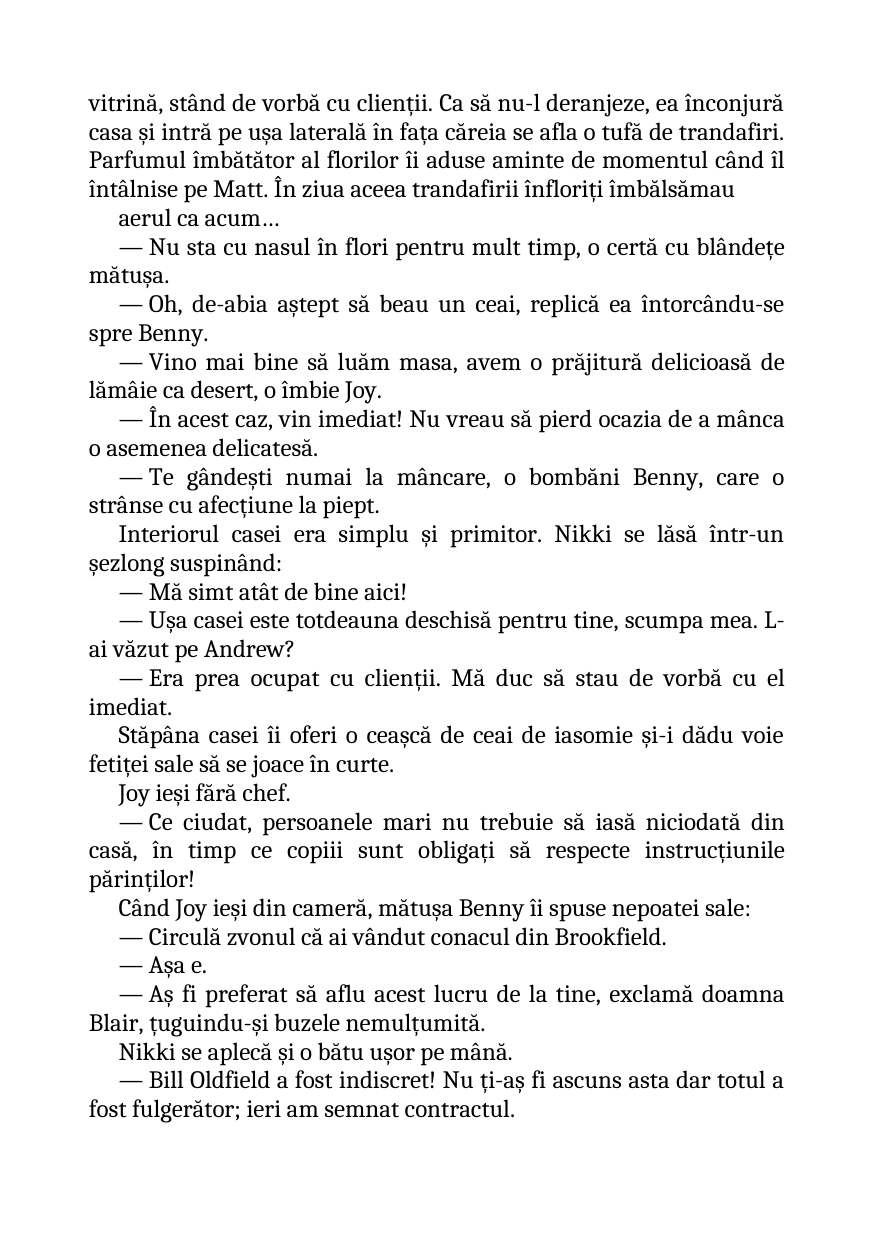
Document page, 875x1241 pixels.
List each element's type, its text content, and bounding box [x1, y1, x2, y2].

text — Așa e. [89, 951, 785, 980]
text Interiorul casei era simplu și primitor. Nikki se lăsă într-un șezlong suspinând: [89, 520, 785, 577]
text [89, 89, 785, 204]
text — Nu sta cu nasul în flori pentru mult timp, o certă cu blândețe mătușa. [89, 232, 785, 290]
text — Circulă zvonul că ai vândut conacul din Brookfield. [89, 922, 785, 951]
text — Te gândești numai la mâncare, o bombăni Benny, care o strânse cu afecțiune la piept. [89, 462, 785, 520]
text — Ușa casei este totdeauna deschisă pentru tine, scumpa mea. L-ai văzut pe Andrew? [89, 606, 785, 664]
text — Mă simt atât de bine aici! [89, 577, 785, 606]
text Stăpâna casei îi oferi o ceașcă de ceai de iasomie și-i dădu voie fetiței sale să se joace în curte. [89, 721, 785, 779]
text — Era prea ocupat cu clienții. Mă duc să stau de vorbă cu el imediat. [89, 664, 785, 721]
text Nikki se aplecă și o bătu ușor pe mână. [89, 1037, 785, 1066]
text — Bill Oldfield a fost indiscret! Nu ți-aș fi ascuns asta dar totul a fost fulgerător; ieri am semnat contractul. [89, 1066, 785, 1124]
text aerul ca acum… [89, 204, 785, 232]
text — În acest caz, vin imediat! Nu vreau să pierd ocazia de a mânca o asemenea delicatesă. [89, 405, 785, 462]
text Când Joy ieși din cameră, mătușa Benny îi spuse nepoatei sale: [89, 894, 785, 922]
text — Ce ciudat, persoanele mari nu trebuie să iasă niciodată din casă, în timp ce copiii sunt obligați să respecte instrucțiunile părinților! [89, 807, 785, 894]
text Joy ieși fără chef. [89, 779, 785, 807]
text — Oh, de-abia aștept să beau un ceai, replică ea întorcându-se spre Benny. [89, 290, 785, 347]
text — Vino mai bine să luăm masa, avem o prăjitură delicioasă de lămâie ca desert, o îmbie Joy. [89, 347, 785, 405]
text — Aș fi preferat să aflu acest lucru de la tine, exclamă doamna Blair, țuguindu-și buzele nemulțumită. [89, 980, 785, 1037]
